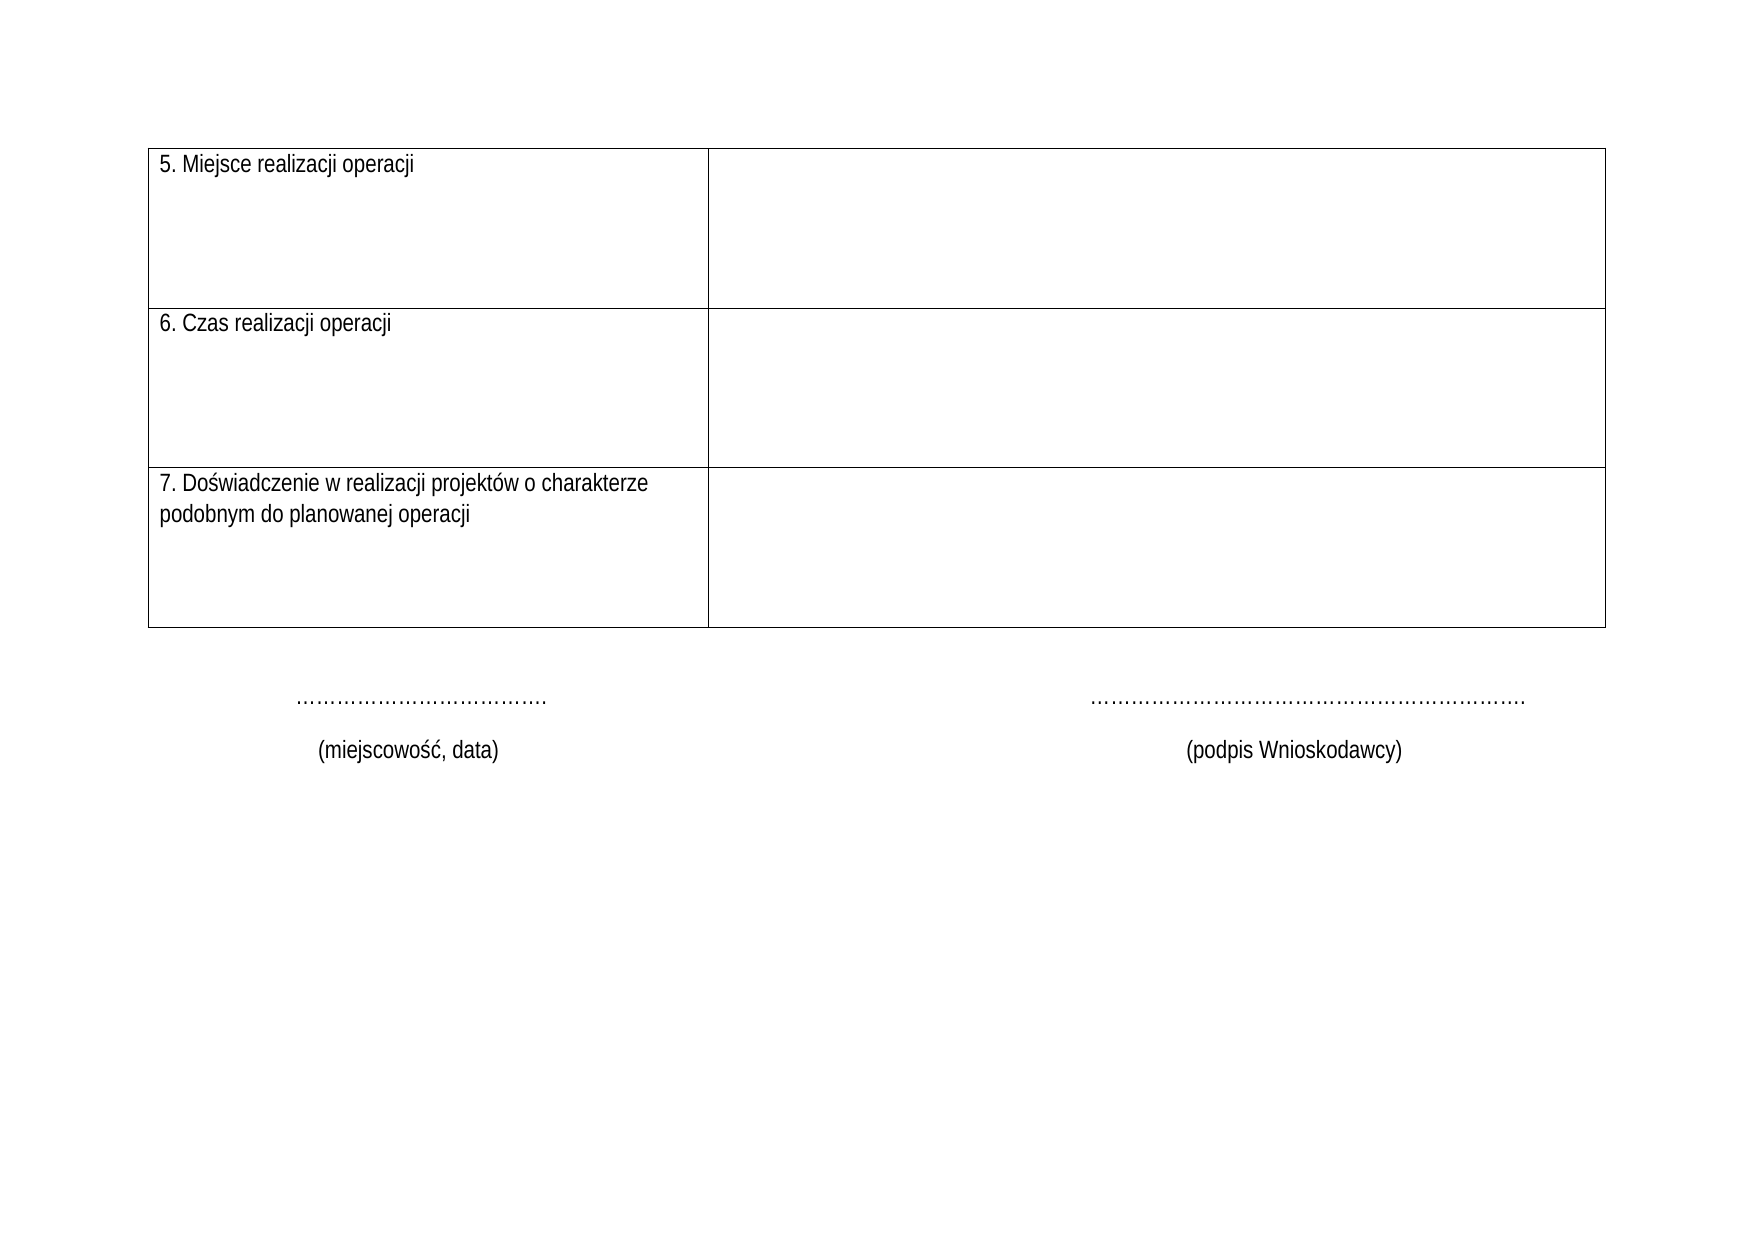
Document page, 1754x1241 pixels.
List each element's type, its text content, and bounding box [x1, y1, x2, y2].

table_cell 5. Miejsce realizacji operacji [149, 149, 708, 307]
table_cell 6. Czas realizacji operacji [149, 309, 708, 467]
table_cell [709, 149, 1605, 307]
table_cell 7. Doświadczenie w realizacji projektów o charakterze podobnym do planowanej operacji [149, 468, 708, 627]
text ………………………………. ………………………………………………………. [221, 681, 1606, 710]
table_cell [709, 468, 1605, 627]
text (miejscowość, data) (podpis Wnioskodawcy) [295, 735, 1606, 763]
table_cell [709, 309, 1605, 467]
